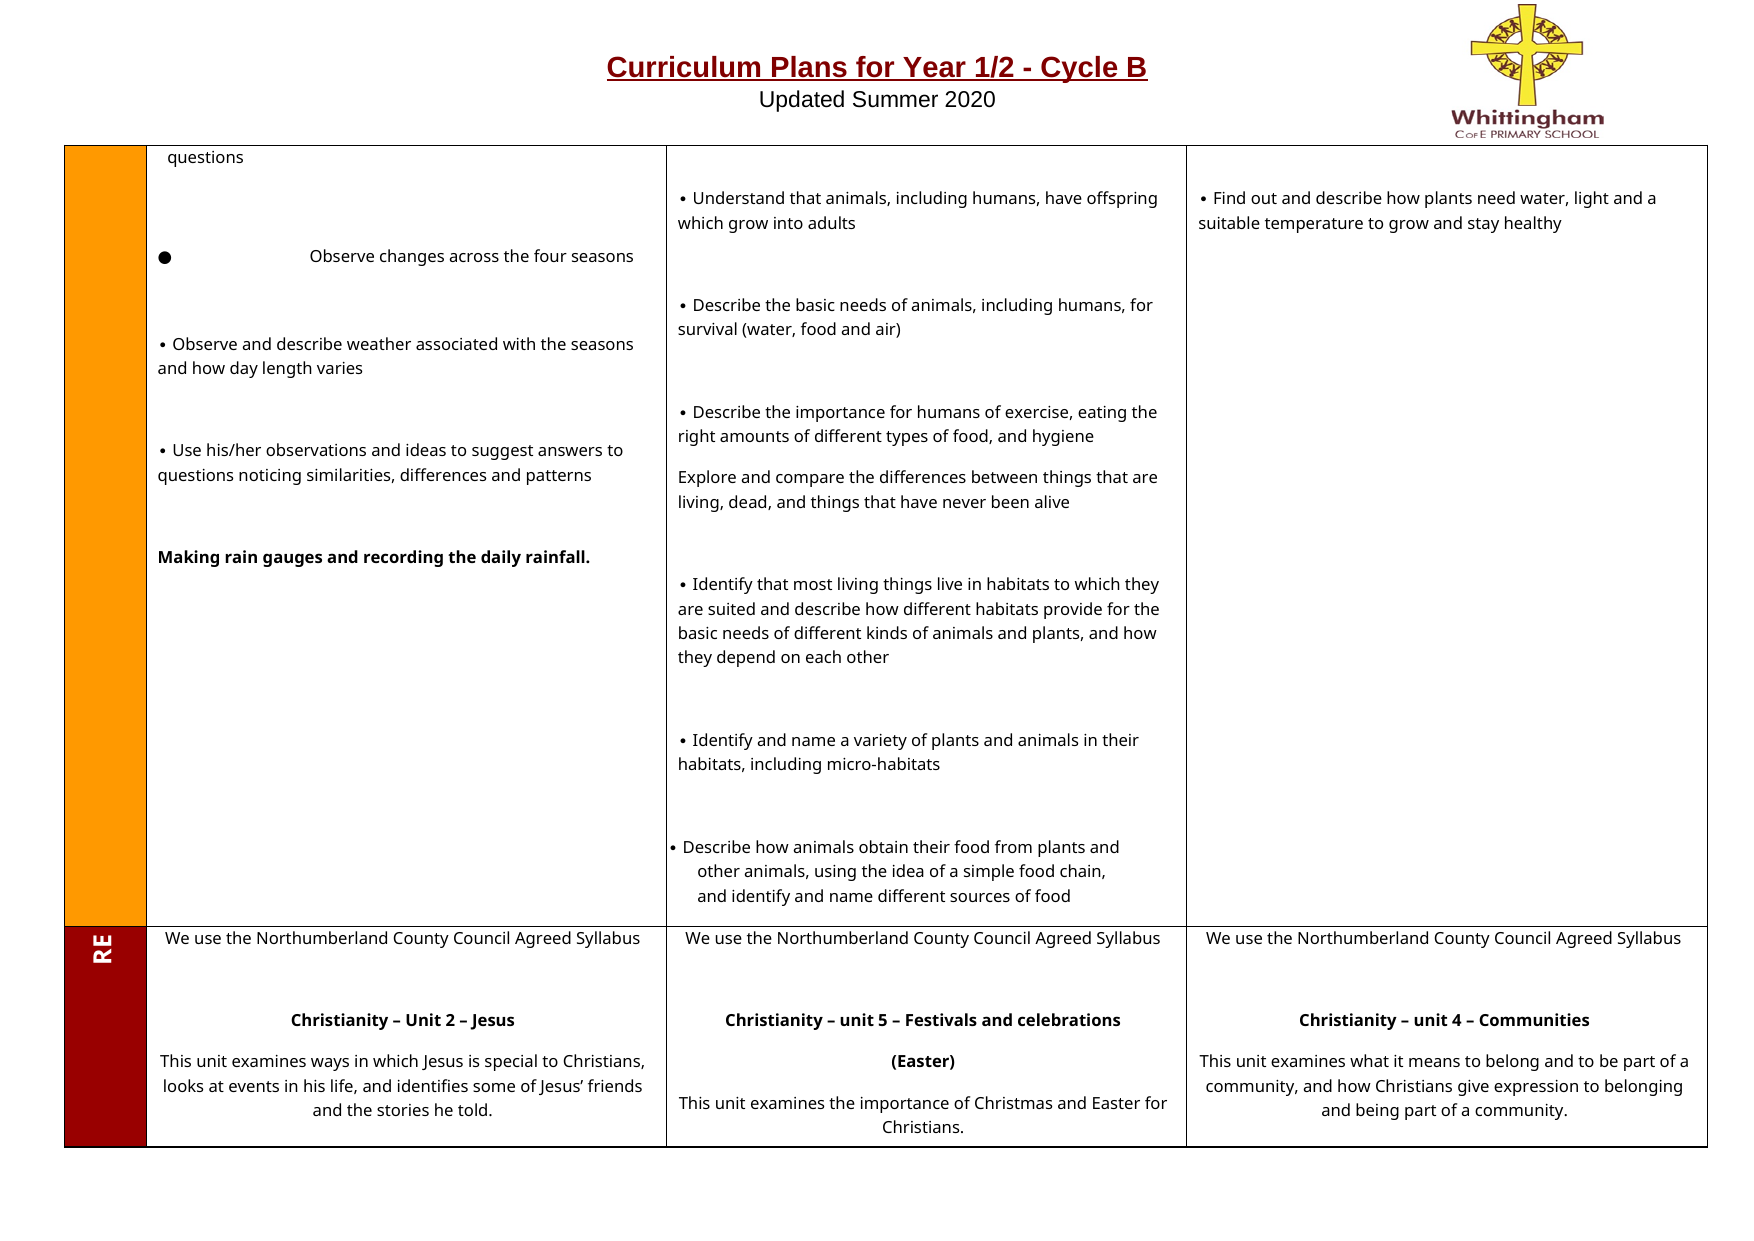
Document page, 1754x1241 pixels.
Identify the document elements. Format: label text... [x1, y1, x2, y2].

picture [1451, 4, 1604, 138]
table_cell [65, 927, 146, 1146]
